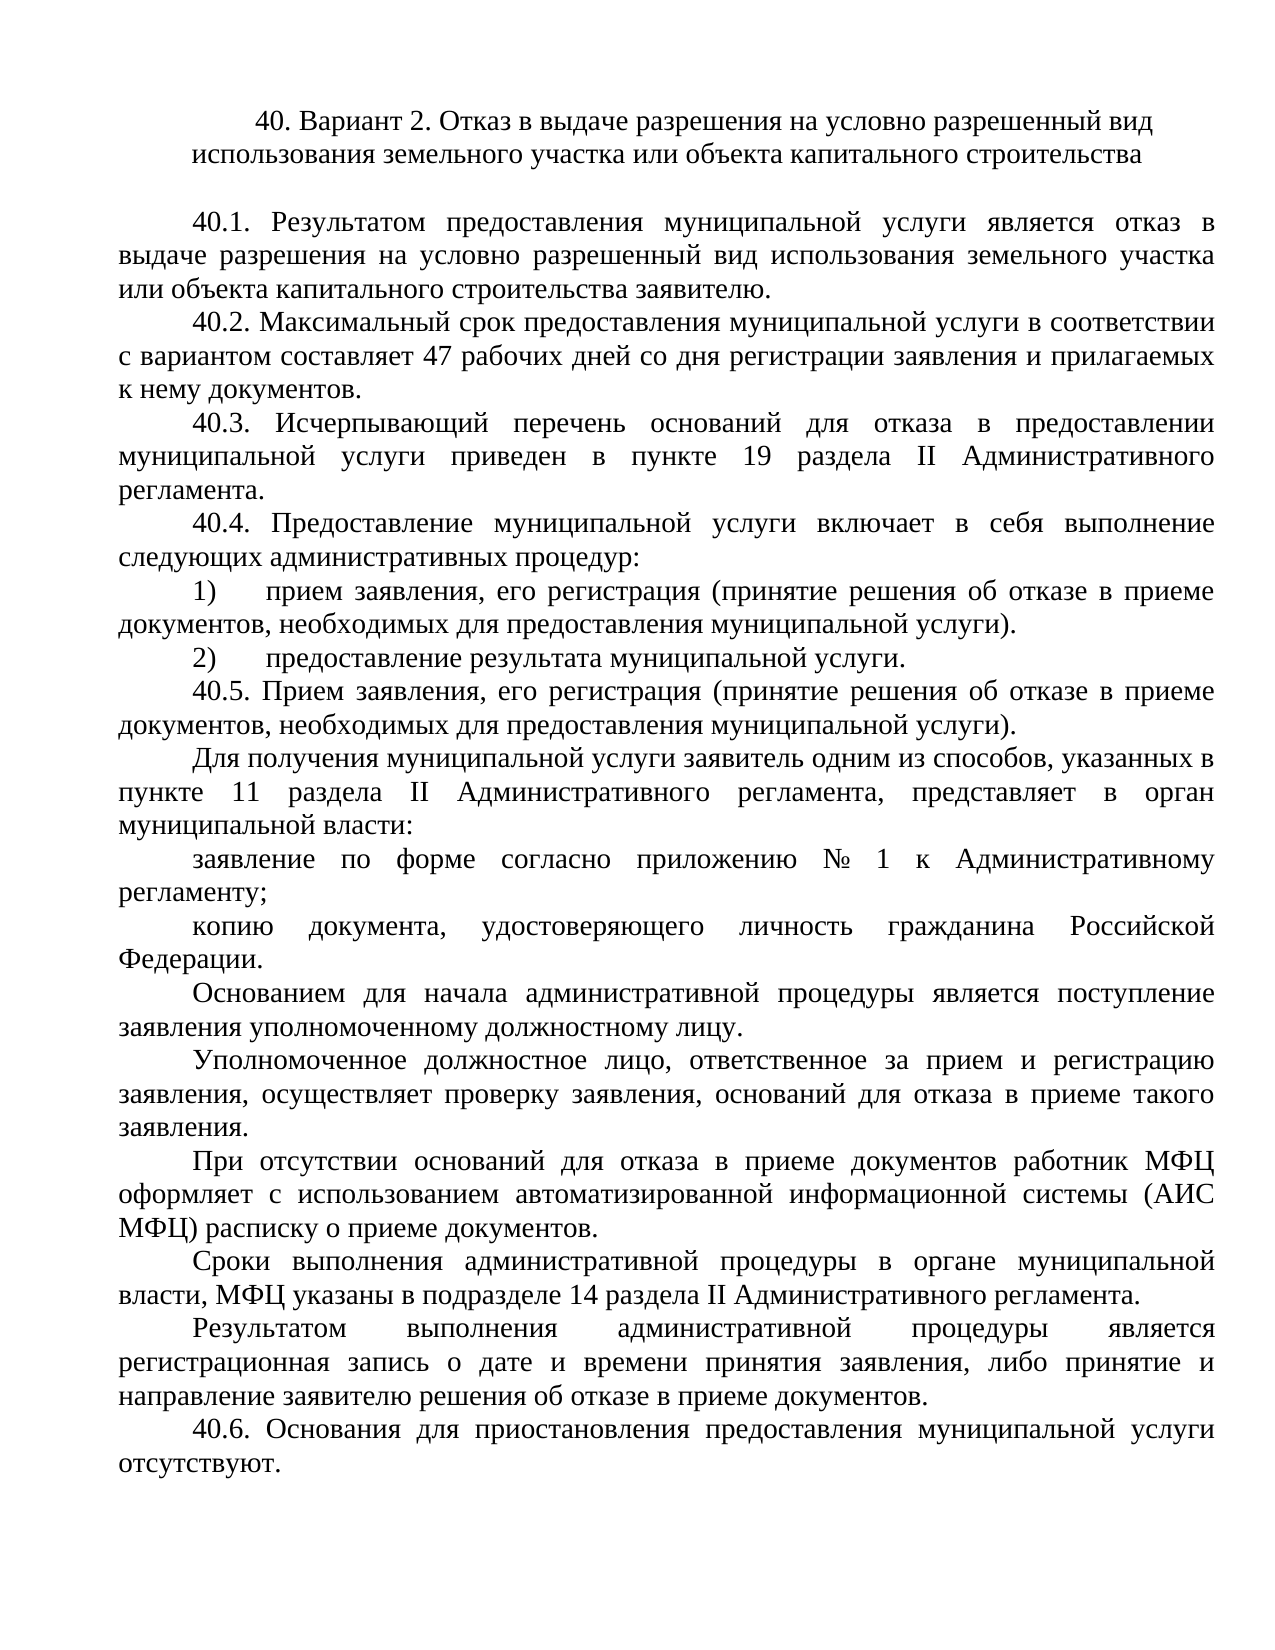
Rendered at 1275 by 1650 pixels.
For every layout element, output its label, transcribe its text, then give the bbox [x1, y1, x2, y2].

text копию документа, удостоверяющего личность гражданина Российской Федерации. [118, 908, 1216, 975]
text 2) предоставление результата муниципальной услуги. [118, 640, 1216, 673]
text Уполномоченное должностное лицо, ответственное за прием и регистрацию заявления, осуществляет проверку заявления, оснований для отказа в приеме такого заявления. [118, 1042, 1216, 1143]
text 40.4. Предоставление муниципальной услуги включает в себя выполнение следующих административных процедур: [118, 506, 1216, 573]
text Результатом выполнения административной процедуры является регистрационная запись о дате и времени принятия заявления, либо принятие и направление заявителю решения об отказе в приеме документов. [118, 1311, 1216, 1411]
text 40.3. Исчерпывающий перечень оснований для отказа в предоставлении муниципальной услуги приведен в пункте 19 раздела II Административного регламента. [118, 405, 1216, 506]
text 40.6. Основания для приостановления предоставления муниципальной услуги отсутствуют. [118, 1411, 1216, 1478]
text Сроки выполнения административной процедуры в органе муниципальной власти, МФЦ указаны в подразделе 14 раздела II Административного регламента. [118, 1243, 1216, 1311]
text Для получения муниципальной услуги заявитель одним из способов, указанных в пункте 11 раздела II Административного регламента, представляет в орган муниципальной власти: [118, 740, 1216, 841]
text Основанием для начала административной процедуры является поступление заявления уполномоченному должностному лицу. [118, 975, 1216, 1042]
text 40.5. Прием заявления, его регистрация (принятие решения об отказе в приеме документов, необходимых для предоставления муниципальной услуги). [118, 673, 1216, 740]
text заявление по форме согласно приложению № 1 к Административному регламенту; [118, 841, 1216, 908]
text 40.2. Максимальный срок предоставления муниципальной услуги в соответствии с вариантом составляет 47 рабочих дней со дня регистрации заявления и прилагаемых к нему документов. [118, 304, 1216, 405]
text 1) прием заявления, его регистрация (принятие решения об отказе в приеме документов, необходимых для предоставления муниципальной услуги). [118, 573, 1216, 640]
text 40. Вариант 2. Отказ в выдаче разрешения на условно разрешенный вид использования земельного участка или объекта капитального строительства [118, 103, 1216, 170]
text 40.1. Результатом предоставления муниципальной услуги является отказ в выдаче разрешения на условно разрешенный вид использования земельного участка или объекта капитального строительства заявителю. [118, 204, 1216, 304]
text При отсутствии оснований для отказа в приеме документов работник МФЦ оформляет с использованием автоматизированной информационной системы (АИС МФЦ) расписку о приеме документов. [118, 1143, 1216, 1243]
